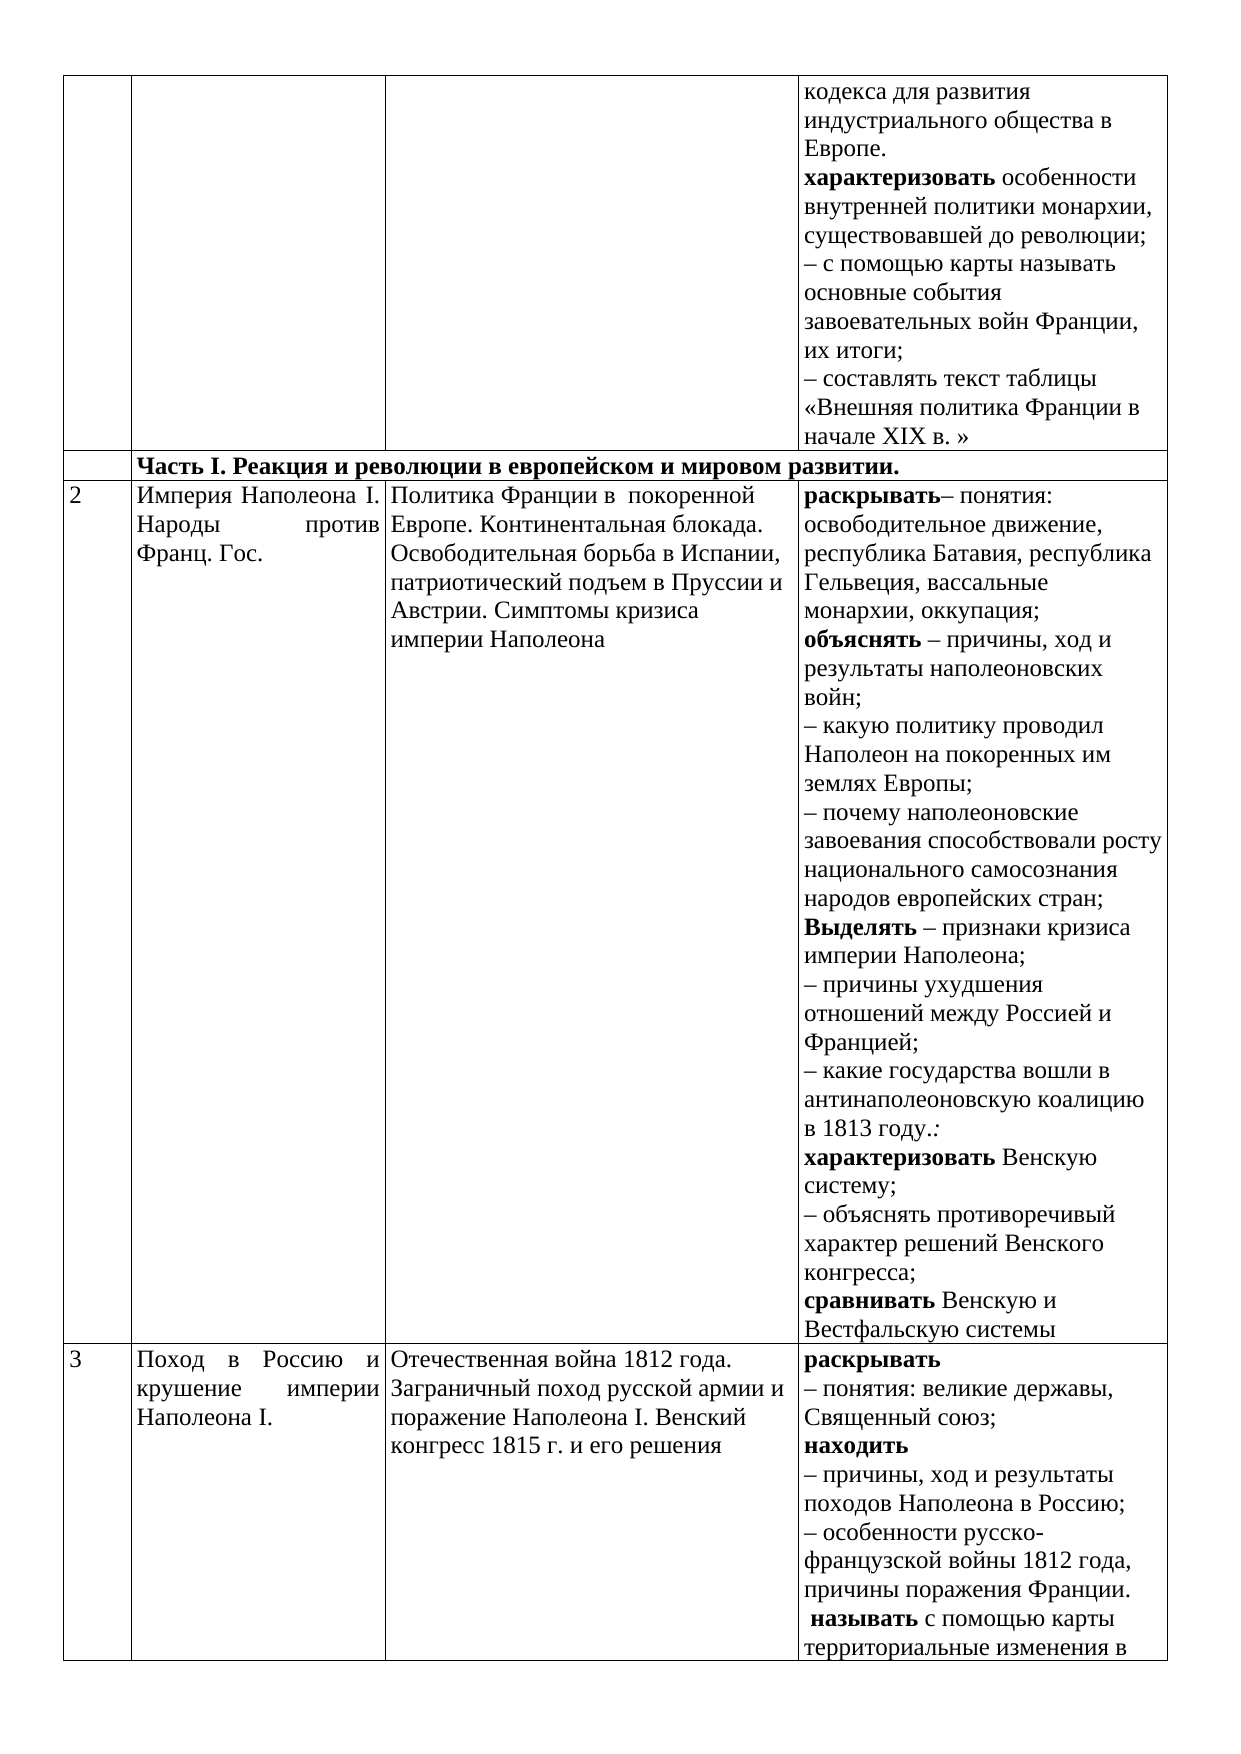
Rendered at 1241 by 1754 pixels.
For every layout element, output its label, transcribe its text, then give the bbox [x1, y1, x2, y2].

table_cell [386, 76, 798, 450]
table_cell раскрывать– понятия: освободительное движение, республика Батавия, республика Гельвеция, вассальные монархии, оккупация; объяснять – причины, ход и результаты наполеоновских войн; – какую политику проводил Наполеон на покоренных им землях Европы; – почему наполеоновские завоевания способствовали росту национального самосознания народов европейских стран; Выделять – признаки кризиса империи Наполеона; – причины ухудшения отношений между Россией и Францией; – какие государства вошли в антинаполеоновскую коалицию в 1813 году.: характеризовать Венскую систему; – объяснять противоречивый характер решений Венского конгресса; сравнивать Венскую и Вестфальскую системы [799, 481, 1167, 1343]
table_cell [132, 76, 385, 450]
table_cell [132, 1344, 385, 1660]
table_cell 1 [64, 76, 131, 450]
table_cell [386, 1344, 798, 1660]
table_cell 2 [64, 481, 131, 1343]
table_cell Политика Франции в покоренной Европе. Континентальная блокада. Освободительная борьба в Испании, патриотический подъем в Пруссии и Австрии. Симптомы кризиса империи Наполеона [386, 481, 798, 1343]
table_cell 3 [64, 1344, 131, 1660]
table_cell Империя Наполеона I. Народы против Франц. Гос. [132, 481, 385, 1343]
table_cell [799, 76, 1167, 450]
table_cell [64, 451, 131, 479]
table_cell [799, 1344, 1167, 1660]
table_cell Часть I. Реакция и революции в европейском и мировом развитии. [132, 451, 1167, 479]
